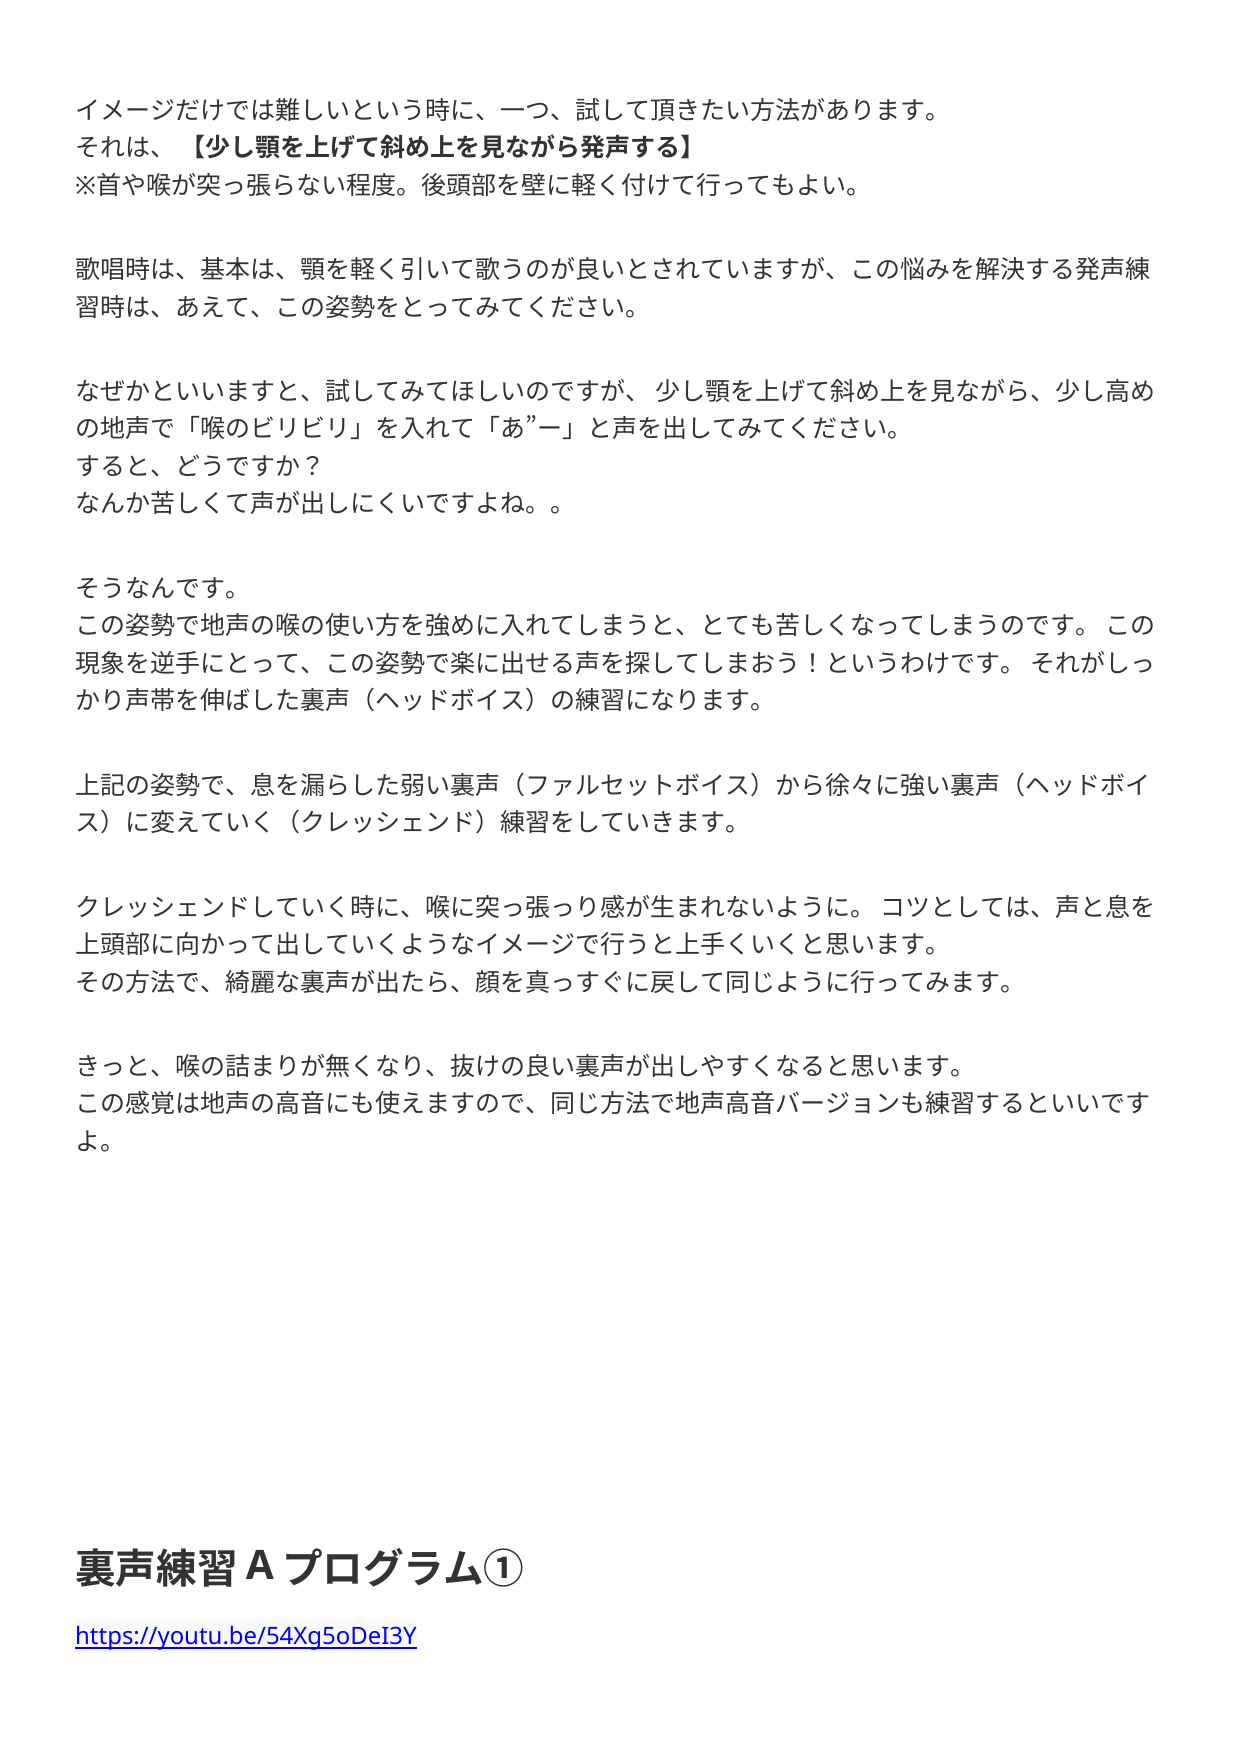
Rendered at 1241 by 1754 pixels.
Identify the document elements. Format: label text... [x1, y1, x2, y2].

text イメージだけでは難しいという時に、一つ、試して頂きたい方法があります。 それは、 【少し顎を上げて斜め上を見ながら発声する】 ※首や喉が突っ張らない程度。後頭部を壁に軽く付けて行ってもよい。 [75, 89, 1165, 202]
text きっと、喉の詰まりが無くなり、抜けの良い裏声が出しやすくなると思います。 この感覚は地声の高音にも使えますので、同じ方法で地声高音バージョンも練習するといいですよ。 [75, 1046, 1165, 1158]
text クレッシェンドしていく時に、喉に突っ張っり感が生まれないように。 コツとしては、声と息を上頭部に向かって出していくようなイメージで行うと上手くいくと思います。 その方法で、綺麗な裏声が出たら、顔を真っすぐに戻して同じように行ってみます。 [75, 886, 1165, 999]
text 歌唱時は、基本は、顎を軽く引いて歌うのが良いとされていますが、この悩みを解決する発声練習時は、あえて、この姿勢をとってみてください。 [75, 249, 1165, 324]
text https://youtu.be/54Xg5oDeI3Y [75, 1619, 1165, 1657]
text 裏声練習Aプログラム① [75, 1536, 1165, 1611]
text そうなんです。 この姿勢で地声の喉の使い方を強めに入れてしまうと、とても苦しくなってしまうのです。 この現象を逆手にとって、この姿勢で楽に出せる声を探してしまおう！というわけです。 それがしっかり声帯を伸ばした裏声（ヘッドボイス）の練習になります。 [75, 568, 1165, 718]
text 上記の姿勢で、息を漏らした弱い裏声（ファルセットボイス）から徐々に強い裏声（ヘッドボイス）に変えていく（クレッシェンド）練習をしていきます。 [75, 764, 1165, 839]
text なぜかといいますと、試してみてほしいのですが、 少し顎を上げて斜め上を見ながら、少し高めの地声で「喉のビリビリ」を入れて「あ”ー」と声を出してみてください。 すると、どうですか？ なんか苦しくて声が出しにくいですよね。。 [75, 371, 1165, 521]
